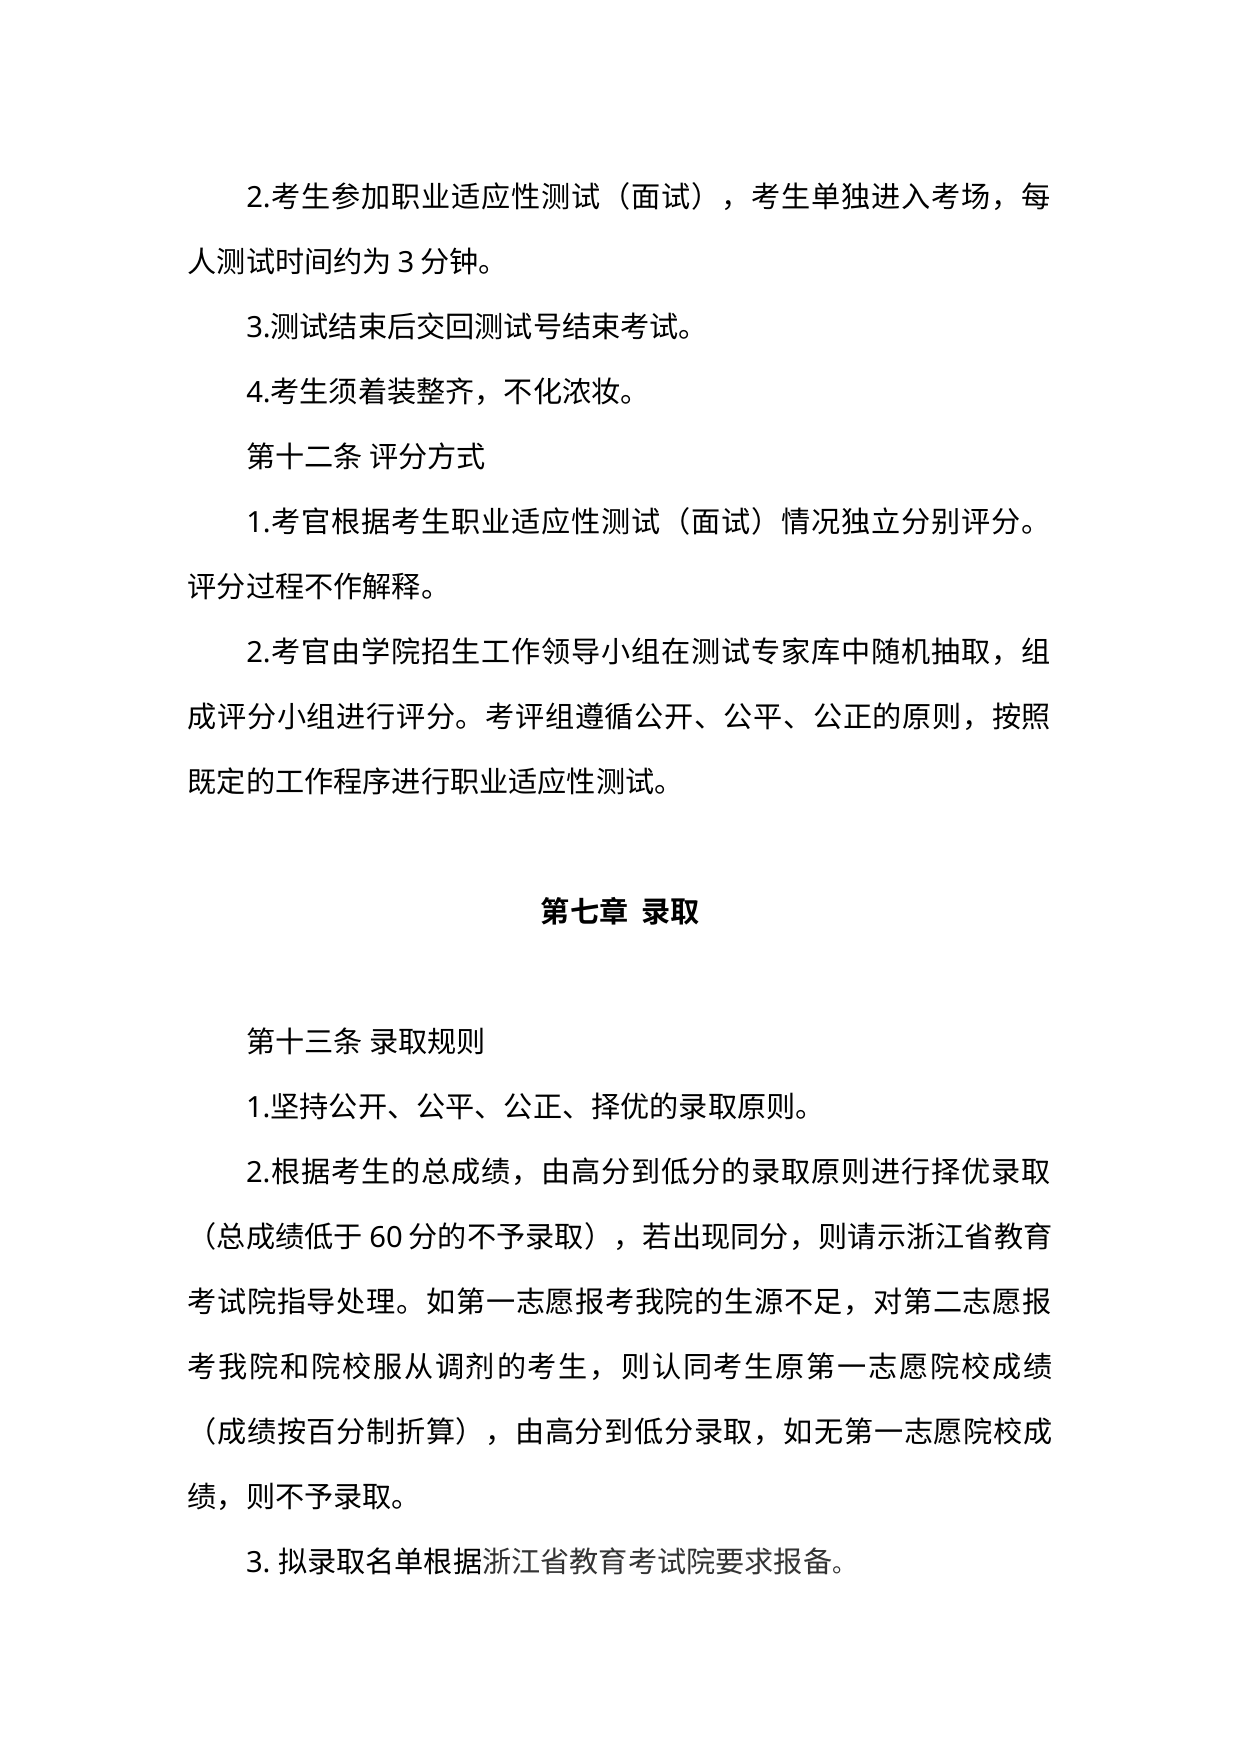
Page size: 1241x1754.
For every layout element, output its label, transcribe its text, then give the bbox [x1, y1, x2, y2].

text 2.考官由学院招生工作领导小组在测试专家库中随机抽取，组成评分小组进行评分。考评组遵循公开、公平、公正的原则，按照既定的工作程序进行职业适应性测试。 [187, 617, 1053, 812]
text 第十二条 评分方式 [187, 422, 1053, 487]
text 2.根据考生的总成绩，由高分到低分的录取原则进行择优录取（总成绩低于60分的不予录取），若出现同分，则请示浙江省教育考试院指导处理。如第一志愿报考我院的生源不足，对第二志愿报考我院和院校服从调剂的考生，则认同考生原第一志愿院校成绩（成绩按百分制折算），由高分到低分录取，如无第一志愿院校成绩，则不予录取。 [187, 1137, 1053, 1527]
text 第七章 录取 [187, 877, 1053, 942]
text 1.坚持公开、公平、公正、择优的录取原则。 [187, 1072, 1053, 1137]
text 3. 拟录取名单根据浙江省教育考试院要求报备。 [187, 1527, 1053, 1592]
text 3.测试结束后交回测试号结束考试。 [187, 292, 1053, 357]
text 4.考生须着装整齐，不化浓妆。 [187, 357, 1053, 422]
text 2.考生参加职业适应性测试（面试），考生单独进入考场，每人测试时间约为3分钟。 [187, 162, 1053, 292]
text 1.考官根据考生职业适应性测试（面试）情况独立分别评分。评分过程不作解释。 [187, 487, 1053, 617]
text 第十三条 录取规则 [187, 1007, 1053, 1072]
